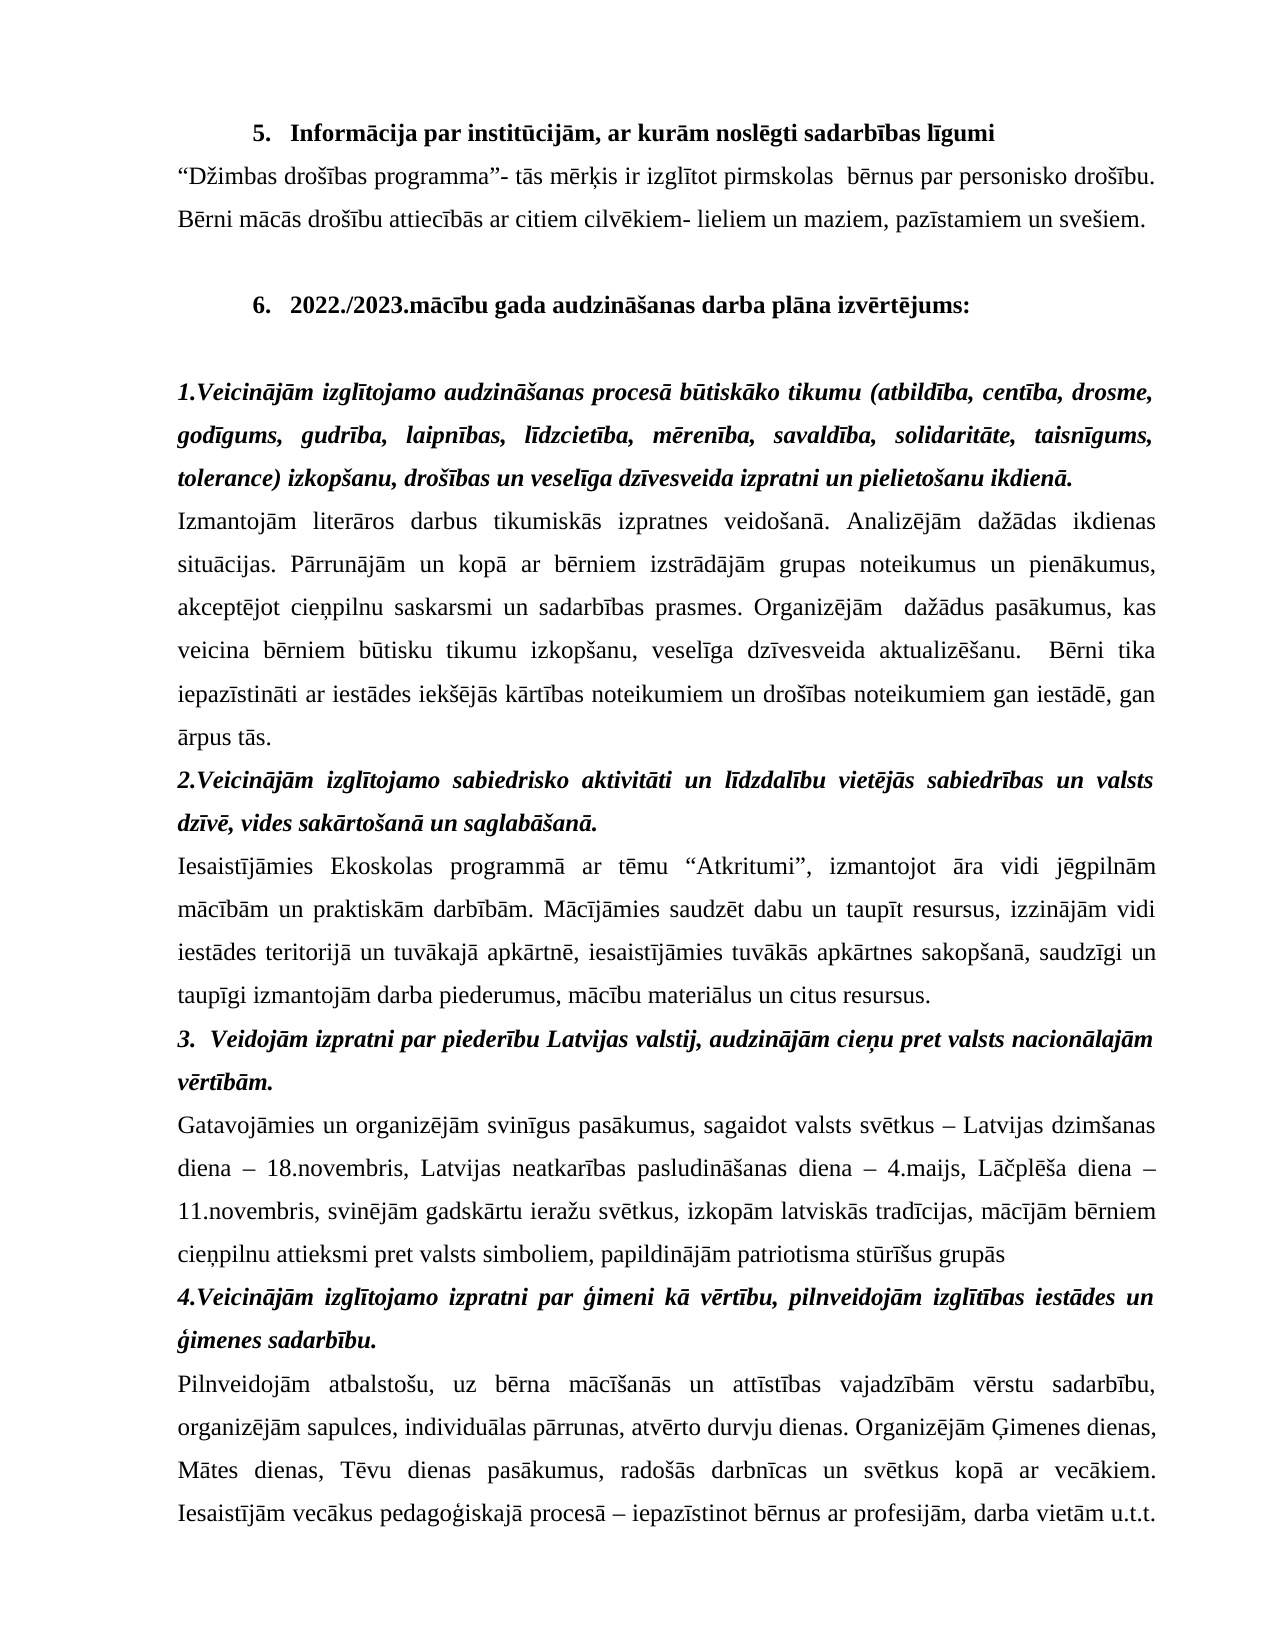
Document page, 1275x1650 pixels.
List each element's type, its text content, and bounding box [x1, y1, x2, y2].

text Gatavojāmies un organizējām svinīgus pasākumus, sagaidot valsts svētkus – Latvijas dzimšanas diena – 18.novembris, Latvijas neatkarības pasludināšanas diena – 4.maijs, Lāčplēša diena – 11.novembris, svinējām gadskārtu ieražu svētkus, izkopām latviskās tradīcijas, mācījām bērniem cieņpilnu attieksmi pret valsts simboliem, papildinājām patriotisma stūrīšus grupās [177, 1110, 1157, 1268]
text 2.Veicinājām izglītojamo sabiedrisko aktivitāti un līdzdalību vietējās sabiedrības un valsts dzīvē, vides sakārtošanā un saglabāšanā. [177, 765, 1157, 837]
text 4.Veicinājām izglītojamo izpratni par ģimeni kā vērtību, pilnveidojām izglītības iestādes un ģimenes sadarbību. [177, 1282, 1157, 1354]
text 1.Veicinājām izglītojamo audzināšanas procesā būtiskāko tikumu (atbildība, centība, drosme, godīgums, gudrība, laipnības, līdzcietība, mērenība, savaldība, solidaritāte, taisnīgums, tolerance) izkopšanu, drošības un veselīga dzīvesveida izpratni un pielietošanu ikdienā. [177, 377, 1157, 492]
text “Džimbas drošības programma”- tās mērķis ir izglītot pirmskolas bērnus par personisko drošību. Bērni mācās drošību attiecībās ar citiem cilvēkiem- lieliem un maziem, pazīstamiem un svešiem. [177, 161, 1157, 233]
text 3. Veidojām izpratni par piederību Latvijas valstij, audzinājām cieņu pret valsts nacionālajām vērtībām. [177, 1024, 1157, 1096]
list Informācija par institūcijām, ar kurām noslēgti sadarbības līgumi [252, 118, 1157, 147]
text Iesaistījāmies Ekoskolas programmā ar tēmu “Atkritumi”, izmantojot āra vidi jēgpilnām mācībām un praktiskām darbībām. Mācījāmies saudzēt dabu un taupīt resursus, izzinājām vidi iestādes teritorijā un tuvākajā apkārtnē, iesaistījāmies tuvākās apkārtnes sakopšanā, saudzīgi un taupīgi izmantojām darba piederumus, mācību materiālus un citus resursus. [177, 851, 1157, 1009]
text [177, 1369, 1157, 1527]
list 2022./2023.mācību gada audzināšanas darba plāna izvērtējums: [252, 291, 1157, 319]
text Izmantojām literāros darbus tikumiskās izpratnes veidošanā. Analizējām dažādas ikdienas situācijas. Pārrunājām un kopā ar bērniem izstrādājām grupas noteikumus un pienākumus, akceptējot cieņpilnu saskarsmi un sadarbības prasmes. Organizējām dažādus pasākumus, kas veicina bērniem būtisku tikumu izkopšanu, veselīga dzīvesveida aktualizēšanu. Bērni tika iepazīstināti ar iestādes iekšējās kārtības noteikumiem un drošības noteikumiem gan iestādē, gan ārpus tās. [177, 506, 1157, 751]
